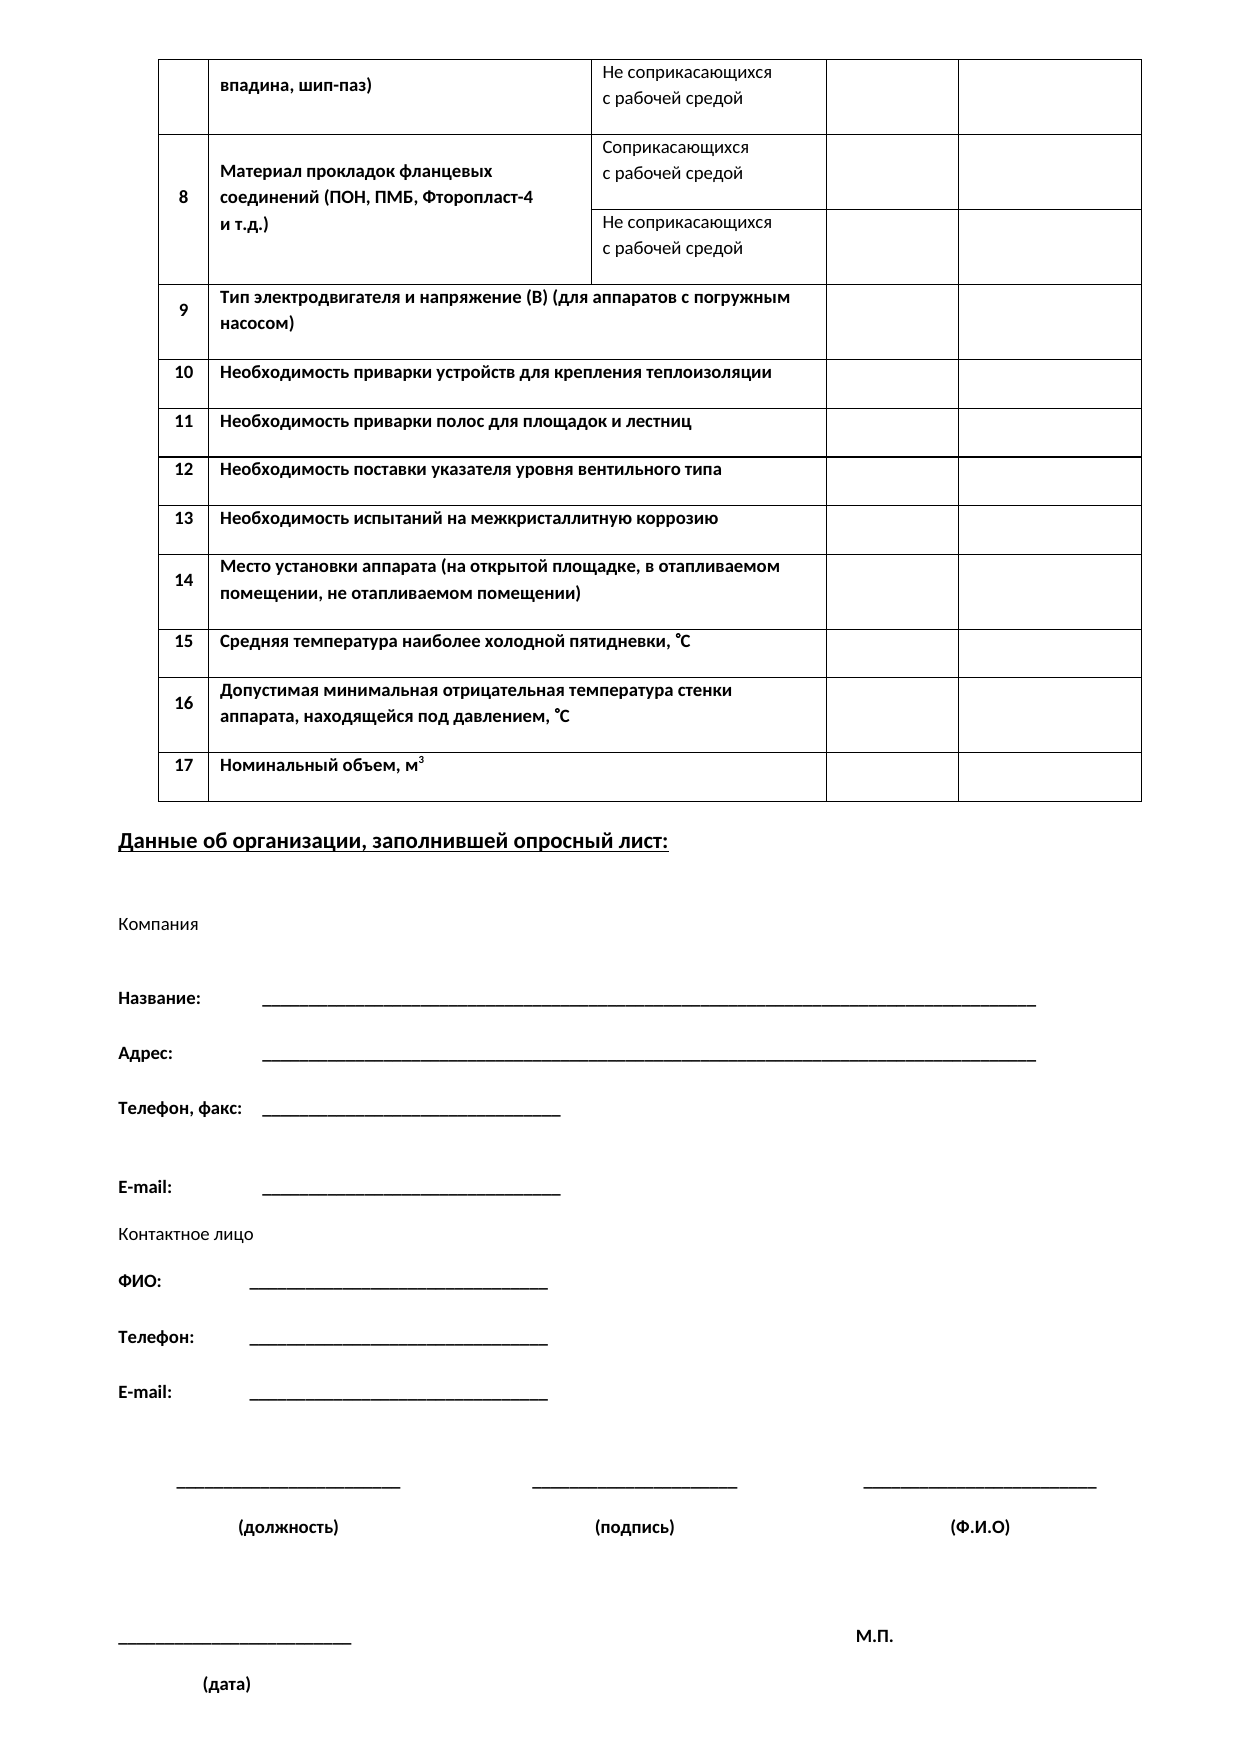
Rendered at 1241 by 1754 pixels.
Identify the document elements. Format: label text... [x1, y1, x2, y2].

table_cell 7 [159, 60, 208, 134]
table_cell 9 [159, 285, 208, 359]
table_cell 13 [159, 506, 208, 554]
table_cell 17 [159, 753, 208, 801]
table_cell [827, 630, 958, 677]
table_cell 14 [159, 555, 208, 629]
table_cell Необходимость приварки устройств для крепления теплоизоляции [209, 360, 826, 408]
table_cell Необходимость испытаний на межкристаллитную коррозию [209, 506, 826, 554]
text Данные об организации, заполнившей опросный лист: [118, 827, 1181, 854]
table_cell [959, 506, 1141, 554]
table_cell [827, 409, 958, 456]
table_cell 16 [159, 678, 208, 752]
table_cell Необходимость приварки полос для площадок и лестниц [209, 409, 826, 456]
table_header _________________________ (Ф.И.О) [811, 1435, 1149, 1562]
table_cell [827, 753, 958, 801]
table_cell Не соприкасающихся с рабочей средой [592, 60, 826, 134]
text _________________________ М.П. [118, 1624, 1181, 1647]
table_cell [959, 60, 1141, 134]
table_cell [827, 678, 958, 752]
table_cell [827, 135, 958, 209]
table_cell [959, 630, 1141, 677]
table_cell [959, 458, 1141, 505]
table_cell [959, 678, 1141, 752]
list Компания [118, 912, 1181, 935]
table_cell [959, 210, 1141, 284]
table_cell Место установки аппарата (на открытой площадке, в отапливаемом помещении, не отапливаемом помещении) [209, 555, 826, 629]
table_cell [959, 753, 1141, 801]
table_cell 8 [159, 135, 208, 284]
table_cell Номинальный объем, м3 [209, 753, 826, 801]
table_cell [959, 360, 1141, 408]
table_cell [827, 555, 958, 629]
table_cell 10 [159, 360, 208, 408]
list E-mail: ________________________________ [118, 1380, 1181, 1403]
table_cell 15 [159, 630, 208, 677]
table_cell [959, 285, 1141, 359]
table_cell 12 [159, 458, 208, 505]
table_cell [827, 210, 958, 284]
list Адрес: ___________________________________________________________________________________ [118, 1041, 1181, 1064]
table_cell Допустимая минимальная отрицательная температура стенки аппарата, находящейся под давлением, C [209, 678, 826, 752]
table_cell [827, 458, 958, 505]
list Телефон: ________________________________ [118, 1325, 1181, 1348]
list Название: ___________________________________________________________________________________ [118, 986, 1181, 1009]
list Телефон, факс: ________________________________ [118, 1096, 1181, 1119]
text (дата) [118, 1672, 1181, 1695]
list E-mail: ________________________________ [118, 1175, 1181, 1198]
table_cell [827, 360, 958, 408]
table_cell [209, 60, 591, 134]
table_cell [959, 409, 1141, 456]
table_cell [827, 285, 958, 359]
table_cell [827, 506, 958, 554]
table_cell Средняя температура наиболее холодной пятидневки, C [209, 630, 826, 677]
table_cell [959, 135, 1141, 209]
table_header ______________________ (подпись) [459, 1435, 811, 1562]
table_cell Материал прокладок фланцевых соединений (ПОН, ПМБ, Фторопласт-4 и т.д.) [209, 135, 591, 284]
table_cell Не соприкасающихся с рабочей средой [592, 210, 826, 284]
table_cell Тип электродвигателя и напряжение (В) (для аппаратов с погружным насосом) [209, 285, 826, 359]
list ФИО: ________________________________ [118, 1269, 1181, 1292]
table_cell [592, 135, 826, 209]
table_cell Необходимость поставки указателя уровня вентильного типа [209, 458, 826, 505]
list Контактное лицо [118, 1222, 1181, 1245]
table_cell 11 [159, 409, 208, 456]
table_cell [827, 60, 958, 134]
table_cell [959, 555, 1141, 629]
table_header ________________________ (должность) [118, 1435, 459, 1562]
